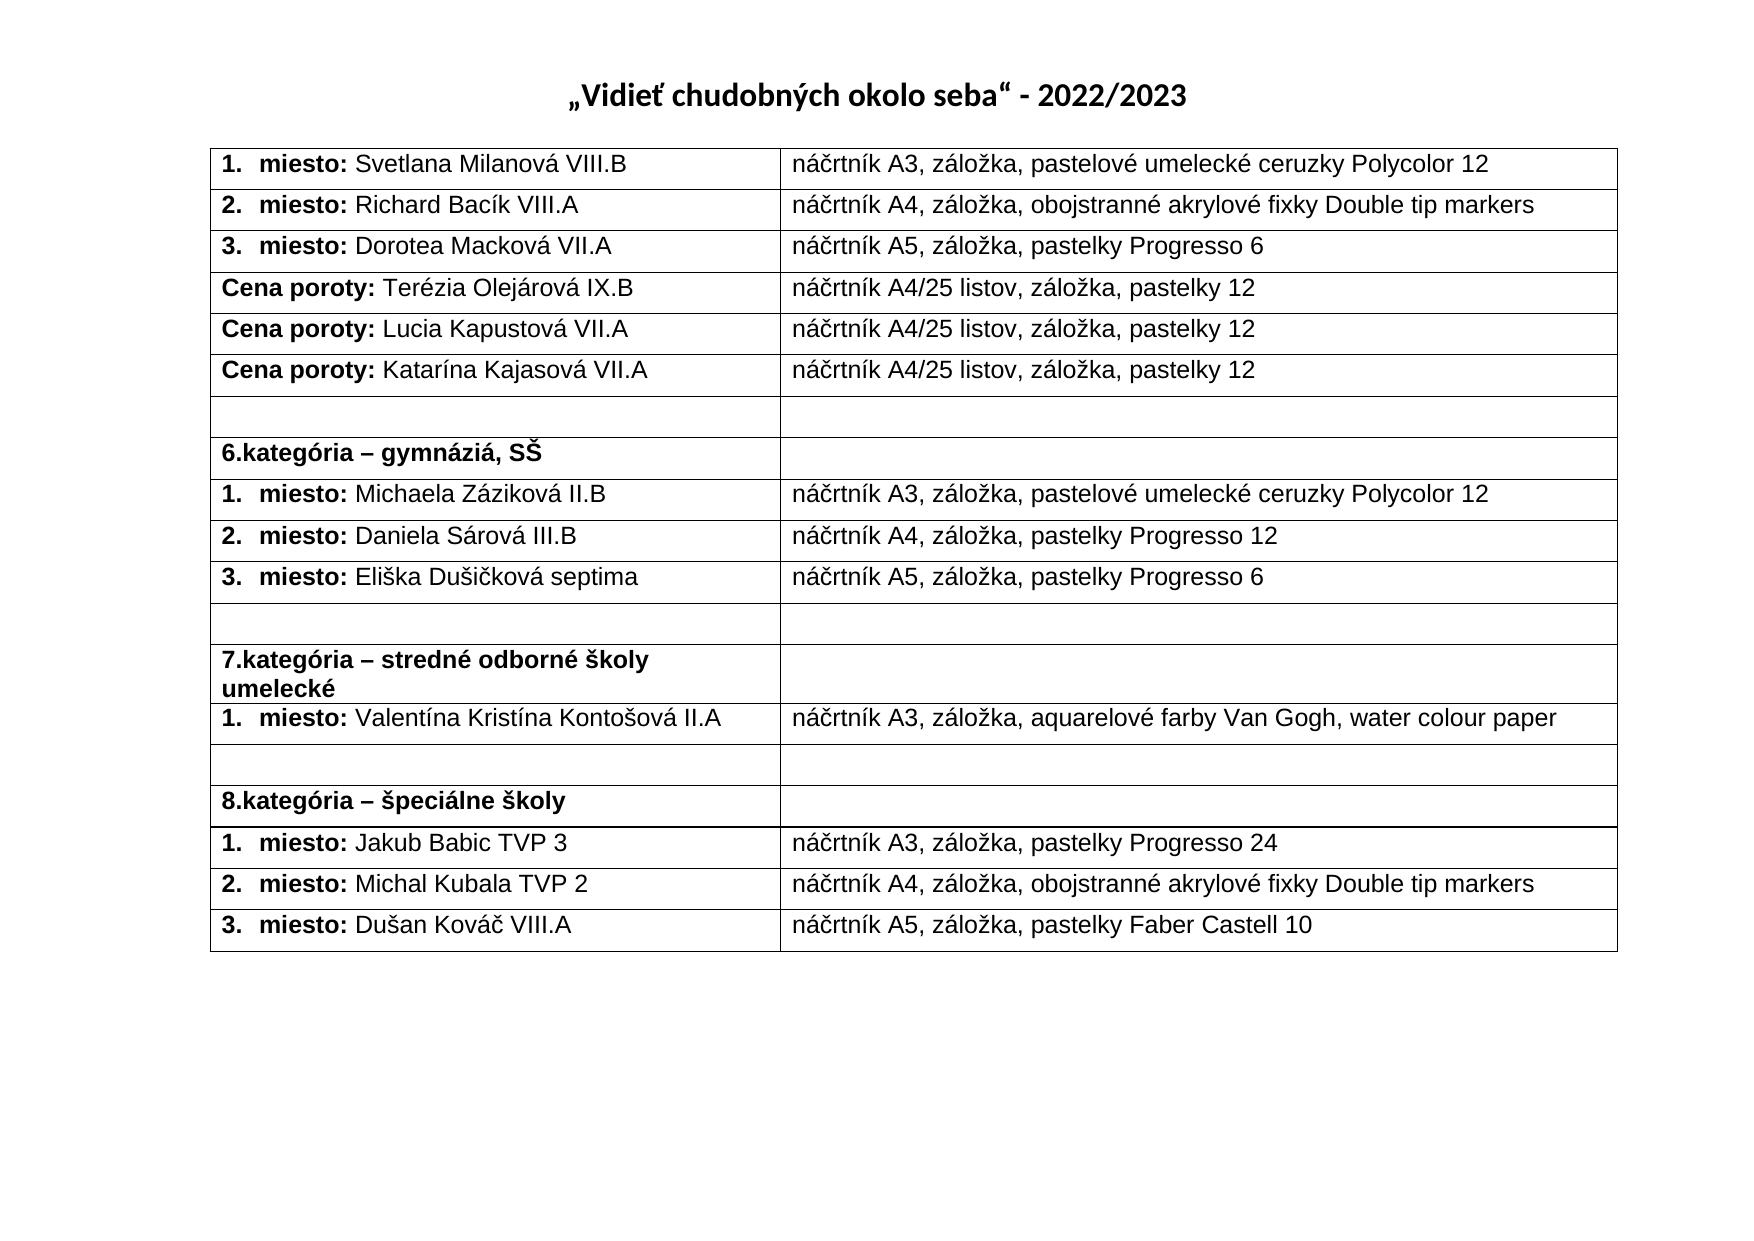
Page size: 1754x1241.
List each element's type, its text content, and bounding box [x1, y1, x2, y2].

table_cell 8.kategória – špeciálne školy [211, 786, 780, 826]
table_cell [781, 645, 1617, 702]
table_cell [781, 745, 1617, 785]
table_cell [211, 604, 780, 644]
table_cell [211, 745, 780, 785]
table_cell Cena poroty: Katarína Kajasová VII.A [211, 355, 780, 396]
table_cell 7.kategória – stredné odborné školy umelecké [211, 645, 780, 702]
table_cell miesto: Michaela Záziková II.B [211, 480, 780, 520]
table_cell náčrtník A4, záložka, pastelky Progresso 12 [781, 521, 1617, 561]
table_cell miesto: Eliška Dušičková septima [211, 562, 780, 602]
table_cell miesto: Dorotea Macková VII.A [211, 231, 780, 272]
table_cell miesto: Dušan Kováč VIII.A [211, 910, 780, 951]
table_cell miesto: Jakub Babic TVP 3 [211, 828, 780, 868]
table_cell náčrtník A3, záložka, aquarelové farby Van Gogh, water colour paper [781, 704, 1617, 744]
table_cell miesto: Daniela Sárová III.B [211, 521, 780, 561]
table_cell miesto: Valentína Kristína Kontošová II.A [211, 704, 780, 744]
table_cell [781, 786, 1617, 826]
table_cell [781, 604, 1617, 644]
table_cell náčrtník A3, záložka, pastelové umelecké ceruzky Polycolor 12 [781, 480, 1617, 520]
table_cell náčrtník A5, záložka, pastelky Progresso 6 [781, 231, 1617, 272]
table_cell [781, 438, 1617, 478]
table_cell náčrtník A4, záložka, obojstranné akrylové fixky Double tip markers [781, 869, 1617, 909]
table_cell Cena poroty: Lucia Kapustová VII.A [211, 314, 780, 354]
table_cell miesto: Michal Kubala TVP 2 [211, 869, 780, 909]
table_cell náčrtník A4/25 listov, záložka, pastelky 12 [781, 314, 1617, 354]
table_cell [781, 397, 1617, 437]
table_cell miesto: Richard Bacík VIII.A [211, 190, 780, 230]
table_cell [211, 397, 780, 437]
table_cell náčrtník A4/25 listov, záložka, pastelky 12 [781, 355, 1617, 396]
table_cell náčrtník A5, záložka, pastelky Progresso 6 [781, 562, 1617, 602]
table_cell náčrtník A4/25 listov, záložka, pastelky 12 [781, 273, 1617, 313]
table_cell 6.kategória – gymnáziá, SŠ [211, 438, 780, 478]
table_cell Cena poroty: Terézia Olejárová IX.B [211, 273, 780, 313]
table_cell náčrtník A3, záložka, pastelky Progresso 24 [781, 828, 1617, 868]
table_cell náčrtník A4, záložka, obojstranné akrylové fixky Double tip markers [781, 190, 1617, 230]
table_cell náčrtník A5, záložka, pastelky Faber Castell 10 [781, 910, 1617, 951]
table_cell náčrtník A3, záložka, pastelové umelecké ceruzky Polycolor 12 [781, 149, 1617, 189]
table_cell miesto: Svetlana Milanová VIII.B [211, 149, 780, 189]
